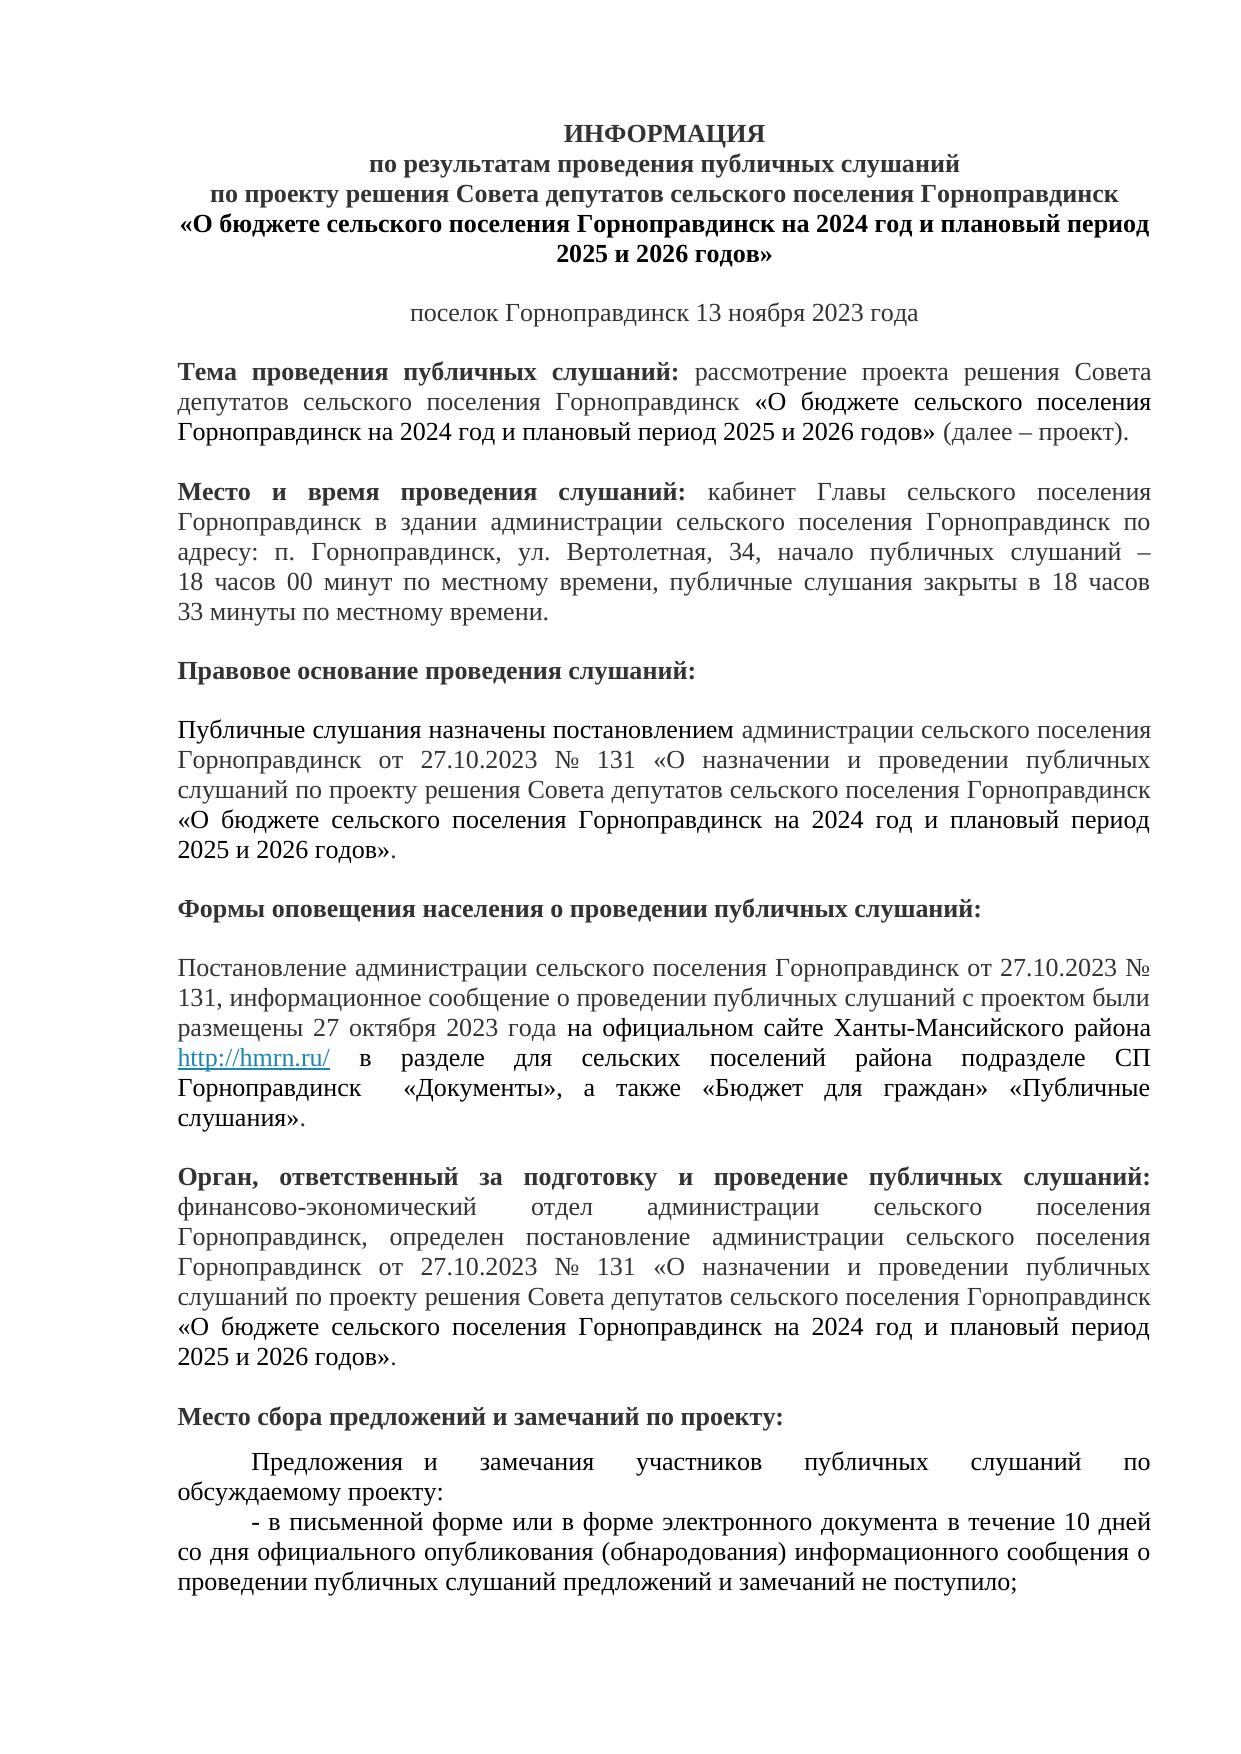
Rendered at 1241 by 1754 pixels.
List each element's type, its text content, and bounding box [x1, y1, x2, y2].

text Предложения и замечания участников публичных слушаний по обсуждаемому проекту: [177, 1446, 1152, 1506]
text Формы оповещения населения о проведении публичных слушаний: [177, 893, 1152, 923]
text поселок Горноправдинск 13 ноября 2023 года [177, 297, 1152, 327]
text по проекту решения Совета депутатов сельского поселения Горноправдинск «О бюджете сельского поселения Горноправдинск на 2024 год и плановый период 2025 и 2026 годов» [177, 178, 1152, 268]
text Место сбора предложений и замечаний по проекту: [177, 1401, 1152, 1431]
text Орган, ответственный за подготовку и проведение публичных слушаний: финансово-экономический отдел администрации сельского поселения Горноправдинск, определен постановление администрации сельского поселения Горноправдинск от 27.10.2023 № 131 «О назначении и проведении публичных слушаний по проекту решения Совета депутатов сельского поселения Горноправдинск «О бюджете сельского поселения Горноправдинск на 2024 год и плановый период 2025 и 2026 годов». [177, 1161, 1152, 1371]
text по результатам проведения публичных слушаний [177, 148, 1152, 178]
text Тема проведения публичных слушаний: рассмотрение проекта решения Совета депутатов сельского поселения Горноправдинск «О бюджете сельского поселения Горноправдинск на 2024 год и плановый период 2025 и 2026 годов» (далее – проект). [177, 356, 1152, 446]
text Публичные слушания назначены постановлением администрации сельского поселения Горноправдинск от 27.10.2023 № 131 «О назначении и проведении публичных слушаний по проекту решения Совета депутатов сельского поселения Горноправдинск «О бюджете сельского поселения Горноправдинск на 2024 год и плановый период 2025 и 2026 годов». [177, 714, 1152, 864]
text ИНФОРМАЦИЯ [177, 118, 1152, 148]
text Правовое основание проведения слушаний: [177, 655, 1152, 685]
text Постановление администрации сельского поселения Горноправдинск от 27.10.2023 № 131, информационное сообщение о проведении публичных слушаний с проектом были размещены 27 октября 2023 года на официальном сайте Ханты-Мансийского района http://hmrn.ru/ в разделе для сельских поселений района подразделе СП Горноправдинск «Документы», а также «Бюджет для граждан» «Публичные слушания». [177, 952, 1152, 1132]
text - в письменной форме или в форме электронного документа в течение 10 дней со дня официального опубликования (обнародования) информационного сообщения о проведении публичных слушаний предложений и замечаний не поступило; [177, 1506, 1152, 1596]
text Место и время проведения слушаний: кабинет Главы сельского поселения Горноправдинск в здании администрации сельского поселения Горноправдинск по адресу: п. Горноправдинск, ул. Вертолетная, 34, начало публичных слушаний – 18 часов 00 минут по местному времени, публичные слушания закрыты в 18 часов 33 минуты по местному времени. [177, 476, 1152, 626]
